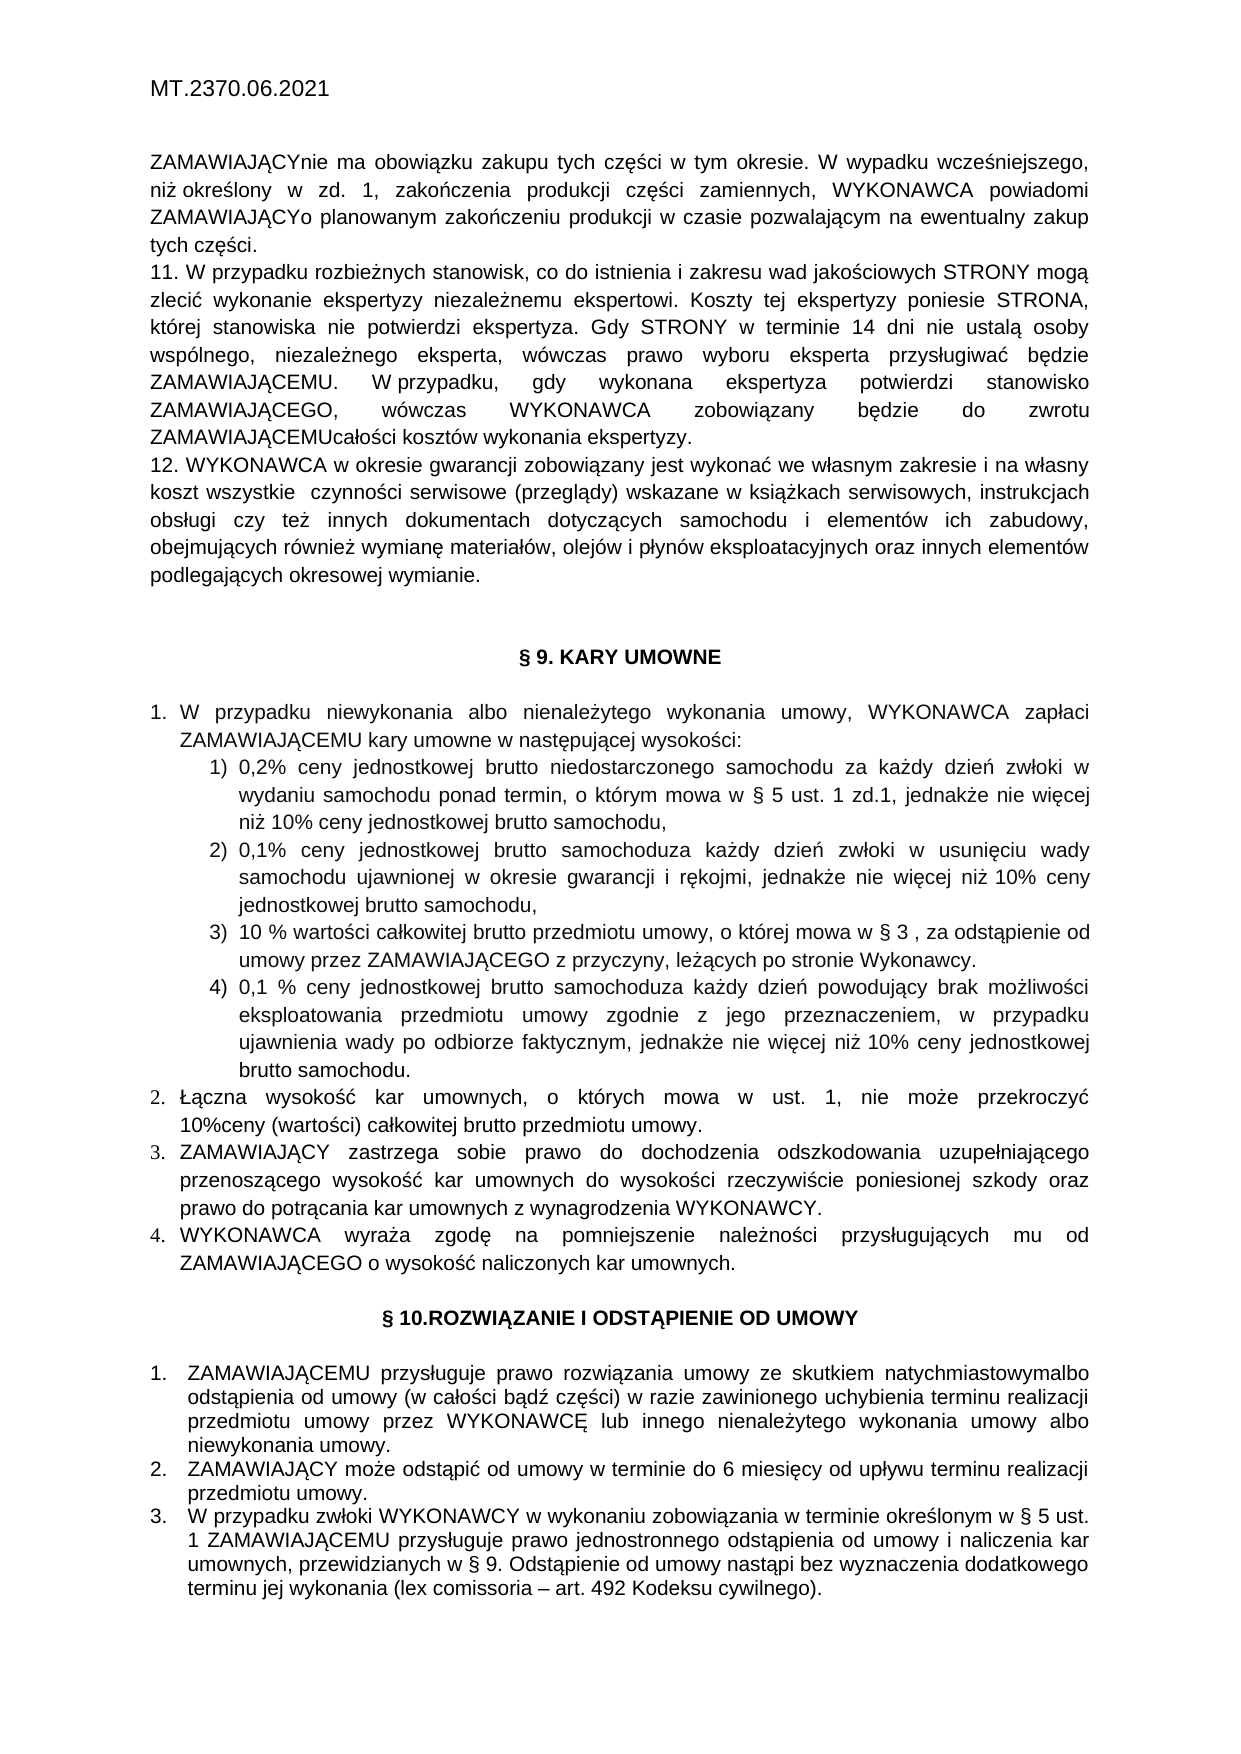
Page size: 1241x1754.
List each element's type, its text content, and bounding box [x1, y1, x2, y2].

list ZAMAWIAJĄCEMU przysługuje prawo rozwiązania umowy ze skutkiem natychmiastowymalbo odstąpienia od umowy (w całości bądź części) w razie zawinionego uchybienia terminu realizacji przedmiotu umowy przez WYKONAWCĘ lub innego nienależytego wykonania umowy albo niewykonania umowy. [150, 1361, 1090, 1456]
list W przypadku niewykonania albo nienależytego wykonania umowy, WYKONAWCA zapłaci ZAMAWIAJĄCEMU kary umowne w następującej wysokości: [150, 700, 1090, 751]
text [150, 150, 1090, 256]
list 10 % wartości całkowitej brutto przedmiotu umowy, o której mowa w § 3 , za odstąpienie od umowy przez ZAMAWIAJĄCEGO z przyczyny, leżących po stronie Wykonawcy. [209, 920, 1090, 971]
list 0,1 % ceny jednostkowej brutto samochoduza każdy dzień powodujący brak możliwości eksploatowania przedmiotu umowy zgodnie z jego przeznaczeniem, w przypadku ujawnienia wady po odbiorze faktycznym, jednakże nie więcej niż 10% ceny jednostkowej brutto samochodu. [209, 975, 1090, 1081]
list ZAMAWIAJĄCY zastrzega sobie prawo do dochodzenia odszkodowania uzupełniającego przenoszącego wysokość kar umownych do wysokości rzeczywiście poniesionej szkody oraz prawo do potrącania kar umownych z wynagrodzenia WYKONAWCY. [150, 1140, 1090, 1219]
list 0,1% ceny jednostkowej brutto samochoduza każdy dzień zwłoki w usunięciu wady samochodu ujawnionej w okresie gwarancji i rękojmi, jednakże nie więcej niż 10% ceny jednostkowej brutto samochodu, [209, 837, 1090, 916]
text § 9. KARY UMOWNE [150, 645, 1090, 669]
text § 10.ROZWIĄZANIE I ODSTĄPIENIE OD UMOWY [150, 1306, 1090, 1329]
list 0,2% ceny jednostkowej brutto niedostarczonego samochodu za każdy dzień zwłoki w wydaniu samochodu ponad termin, o którym mowa w § 5 ust. 1 zd.1, jednakże nie więcej niż 10% ceny jednostkowej brutto samochodu, [209, 755, 1090, 834]
list WYKONAWCA wyraża zgodę na pomniejszenie należności przysługujących mu od ZAMAWIAJĄCEGO o wysokość naliczonych kar umownych. [150, 1223, 1090, 1274]
list Łączna wysokość kar umownych, o których mowa w ust. 1, nie może przekroczyć 10%ceny (wartości) całkowitej brutto przedmiotu umowy. [150, 1085, 1090, 1137]
text 11. W przypadku rozbieżnych stanowisk, co do istnienia i zakresu wad jakościowych STRONY mogą zlecić wykonanie ekspertyzy niezależnemu ekspertowi. Koszty tej ekspertyzy poniesie STRONA, której stanowiska nie potwierdzi ekspertyza. Gdy STRONY w terminie 14 dni nie ustalą osoby wspólnego, niezależnego eksperta, wówczas prawo wyboru eksperta przysługiwać będzie ZAMAWIAJĄCEMU. W przypadku, gdy wykonana ekspertyza potwierdzi stanowisko ZAMAWIAJĄCEGO, wówczas WYKONAWCA zobowiązany będzie do zwrotu ZAMAWIAJĄCEMUcałości kosztów wykonania ekspertyzy. [150, 260, 1090, 449]
text 12. WYKONAWCA w okresie gwarancji zobowiązany jest wykonać we własnym zakresie i na własny koszt wszystkie czynności serwisowe (przeglądy) wskazane w książkach serwisowych, instrukcjach obsługi czy też innych dokumentach dotyczących samochodu i elementów ich zabudowy, obejmujących również wymianę materiałów, olejów i płynów eksploatacyjnych oraz innych elementów podlegających okresowej wymianie. [150, 452, 1090, 586]
list ZAMAWIAJĄCY może odstąpić od umowy w terminie do 6 miesięcy od upływu terminu realizacji przedmiotu umowy. [150, 1456, 1090, 1504]
list W przypadku zwłoki WYKONAWCY w wykonaniu zobowiązania w terminie określonym w § 5 ust. 1 ZAMAWIAJĄCEMU przysługuje prawo jednostronnego odstąpienia od umowy i naliczenia kar umownych, przewidzianych w § 9. Odstąpienie od umowy nastąpi bez wyznaczenia dodatkowego terminu jej wykonania (lex comissoria – art. 492 Kodeksu cywilnego). [150, 1504, 1090, 1600]
